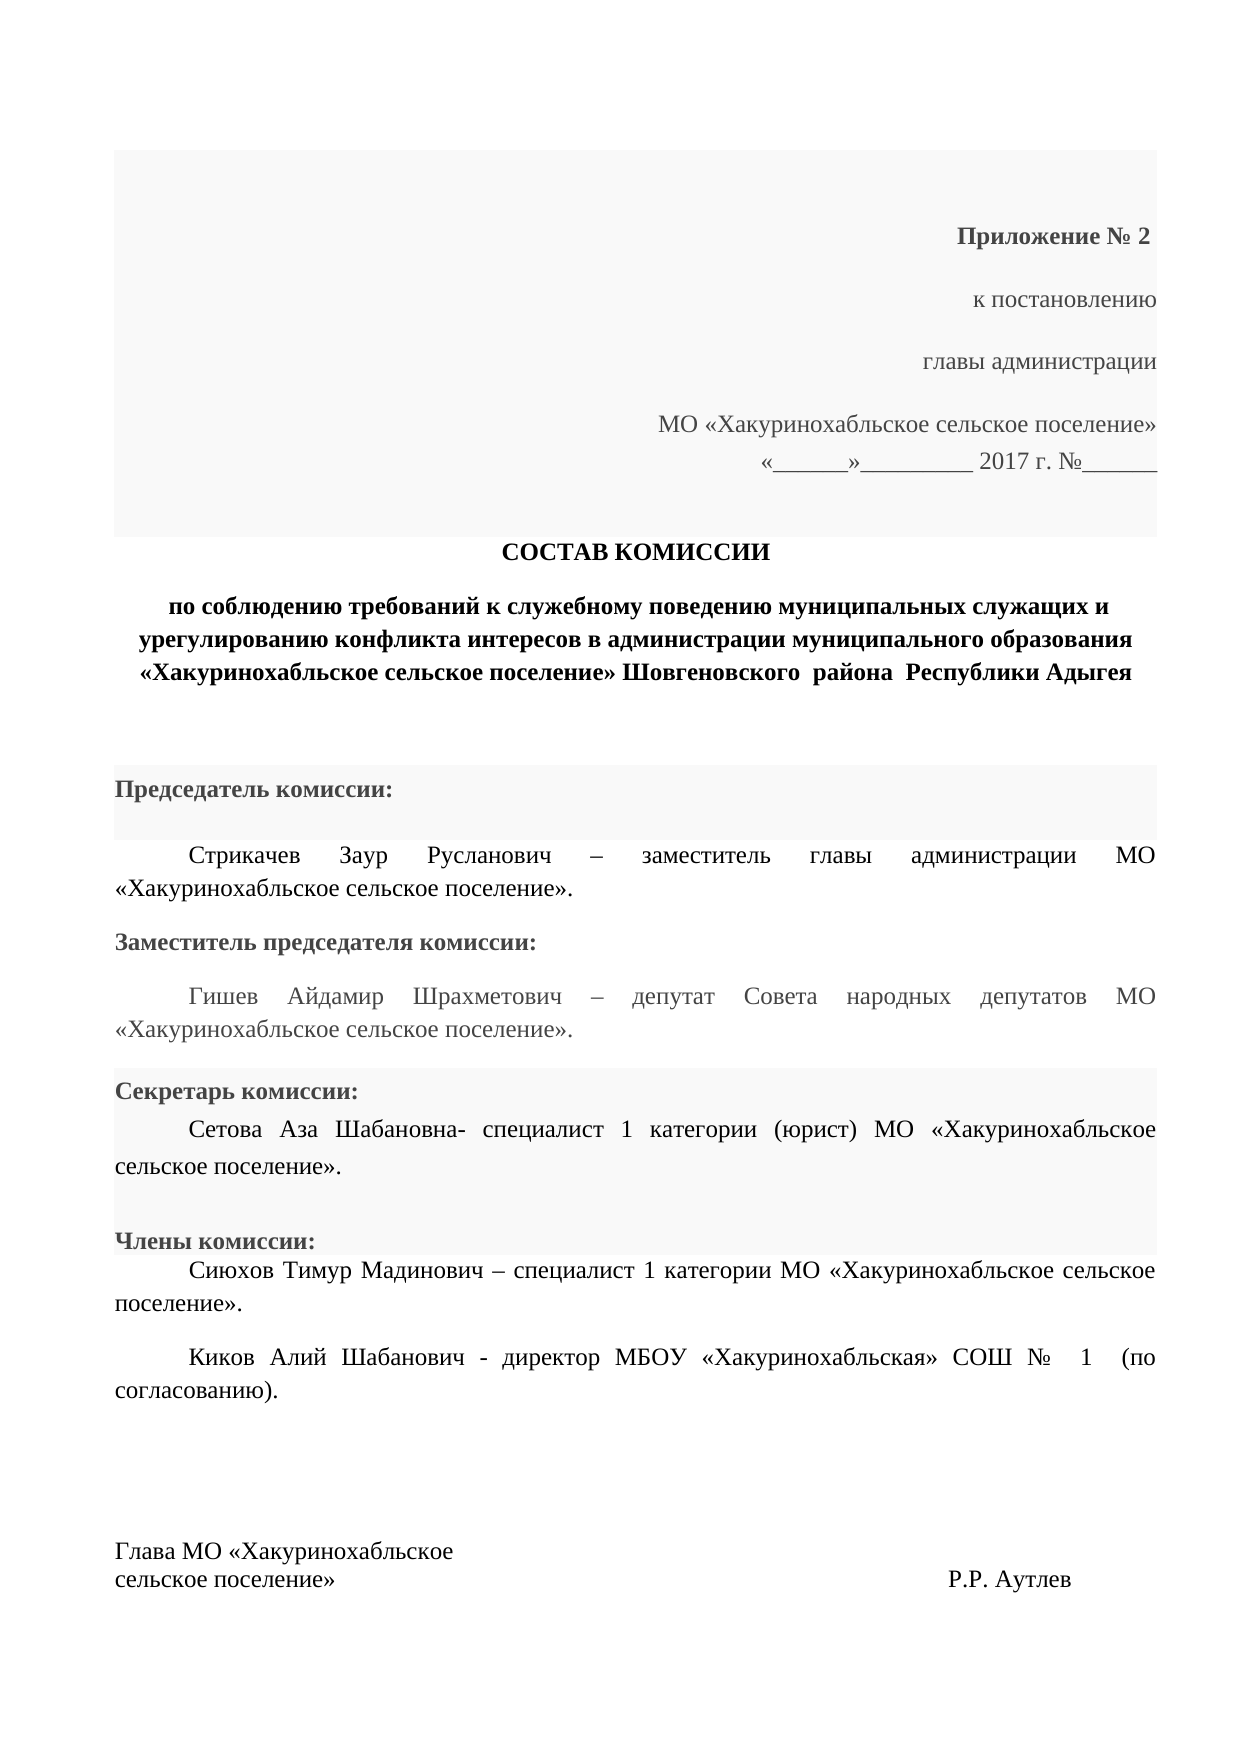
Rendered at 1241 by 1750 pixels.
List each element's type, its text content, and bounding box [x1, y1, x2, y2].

text Сетова Аза Шабановна- специалист 1 категории (юрист) МО «Хакуринохабльское сельское поселение». [114, 1105, 1157, 1180]
text Члены комиссии: [114, 1218, 1157, 1255]
text Секретарь комиссии: [114, 1068, 1157, 1105]
text СОСТАВ КОМИССИИ [114, 537, 1157, 566]
text Заместитель председателя комиссии: [114, 927, 1157, 956]
text Гишев Айдамир Шрахметович – депутат Совета народных депутатов МО «Хакуринохабльское сельское поселение». [114, 981, 1157, 1043]
text по соблюдению требований к служебному поведению муниципальных служащих и урегулированию конфликта интересов в администрации муниципального образования «Хакуринохабльское сельское поселение» Шовгеновского района Республики Адыгея [114, 591, 1157, 686]
text Сиюхов Тимур Мадинович – специалист 1 категории МО «Хакуринохабльское сельское поселение». [114, 1255, 1157, 1317]
text главы администрации [114, 337, 1157, 375]
text к постановлению [114, 275, 1157, 312]
title Глава МО «Хакуринохабльское [114, 1536, 1157, 1564]
title сельское поселение» Р.Р. Аутлев [114, 1564, 1157, 1593]
text «______»_________ 2017 г. №______ [114, 437, 1157, 475]
text Киков Алий Шабанович - директор МБОУ «Хакуринохабльская» СОШ № 1 (по согласованию). [114, 1342, 1157, 1404]
text Стрикачев Заур Русланович – заместитель главы администрации МО «Хакуринохабльское сельское поселение». [114, 840, 1157, 902]
text Председатель комиссии: [114, 765, 1157, 803]
text Приложение № 2 [114, 212, 1157, 250]
text МО «Хакуринохабльское сельское поселение» [114, 400, 1157, 437]
